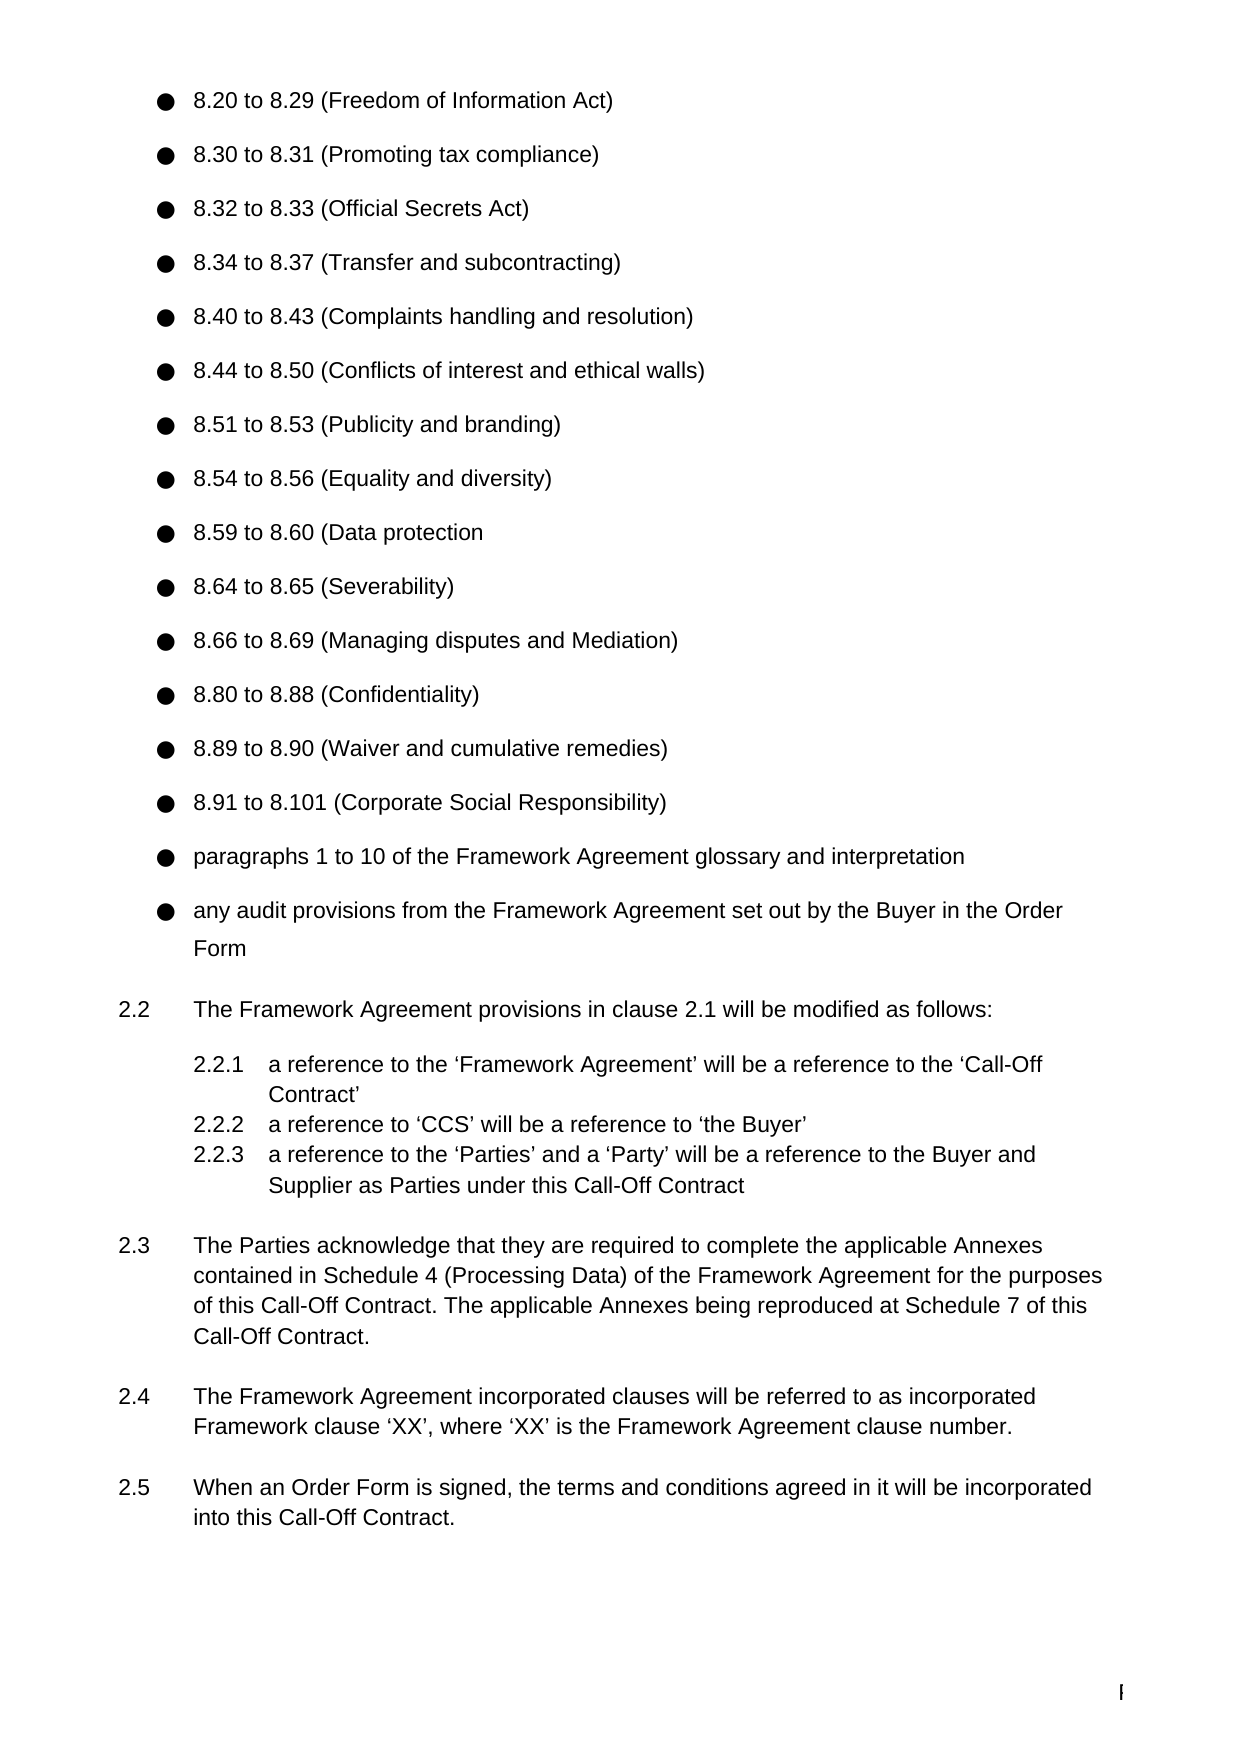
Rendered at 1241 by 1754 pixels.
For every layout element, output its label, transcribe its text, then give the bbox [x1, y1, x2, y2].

list 8.51 to 8.53 (Publicity and branding) [156, 399, 1122, 446]
list 8.80 to 8.88 (Confidentiality) [156, 668, 1122, 716]
list 8.34 to 8.37 (Transfer and subcontracting) [156, 237, 1122, 284]
list 8.59 to 8.60 (Data protection [156, 507, 1122, 554]
list 8.91 to 8.101 (Corporate Social Responsibility) [156, 776, 1122, 823]
list 8.44 to 8.50 (Conflicts of interest and ethical walls) [156, 345, 1122, 392]
text 2.2 The Framework Agreement provisions in clause 2.1 will be modified as follows: [118, 996, 1122, 1022]
list paragraphs 1 to 10 of the Framework Agreement glossary and interpretation [156, 830, 1122, 877]
text 2.5 When an Order Form is signed, the terms and conditions agreed in it will be incorporated into this Call-Off Contract. [118, 1474, 1122, 1530]
text 2.2.2 a reference to ‘CCS’ will be a reference to ‘the Buyer’ [118, 1111, 1122, 1138]
text 2.3 The Parties acknowledge that they are required to complete the applicable Annexes contained in Schedule 4 (Processing Data) of the Framework Agreement for the purposes of this Call-Off Contract. The applicable Annexes being reproduced at Schedule 7 of this Call-Off Contract. [118, 1232, 1122, 1349]
list 8.40 to 8.43 (Complaints handling and resolution) [156, 291, 1122, 338]
list 8.20 to 8.29 (Freedom of Information Act) [156, 75, 1122, 122]
text 2.2.3 a reference to the ‘Parties’ and a ‘Party’ will be a reference to the Buyer and Supplier as Parties under this Call-Off Contract [193, 1141, 1122, 1198]
list 8.54 to 8.56 (Equality and diversity) [156, 453, 1122, 500]
list any audit provisions from the Framework Agreement set out by the Buyer in the Order Form [156, 884, 1122, 962]
text 2.4 The Framework Agreement incorporated clauses will be referred to as incorporated Framework clause ‘XX’, where ‘XX’ is the Framework Agreement clause number. [118, 1383, 1122, 1440]
text 2.2.1 a reference to the ‘Framework Agreement’ will be a reference to the ‘Call-Off Contract’ [193, 1051, 1122, 1107]
list 8.32 to 8.33 (Official Secrets Act) [156, 183, 1122, 230]
list 8.64 to 8.65 (Severability) [156, 561, 1122, 608]
list 8.30 to 8.31 (Promoting tax compliance) [156, 129, 1122, 176]
list 8.89 to 8.90 (Waiver and cumulative remedies) [156, 722, 1122, 769]
list 8.66 to 8.69 (Managing disputes and Mediation) [156, 614, 1122, 662]
